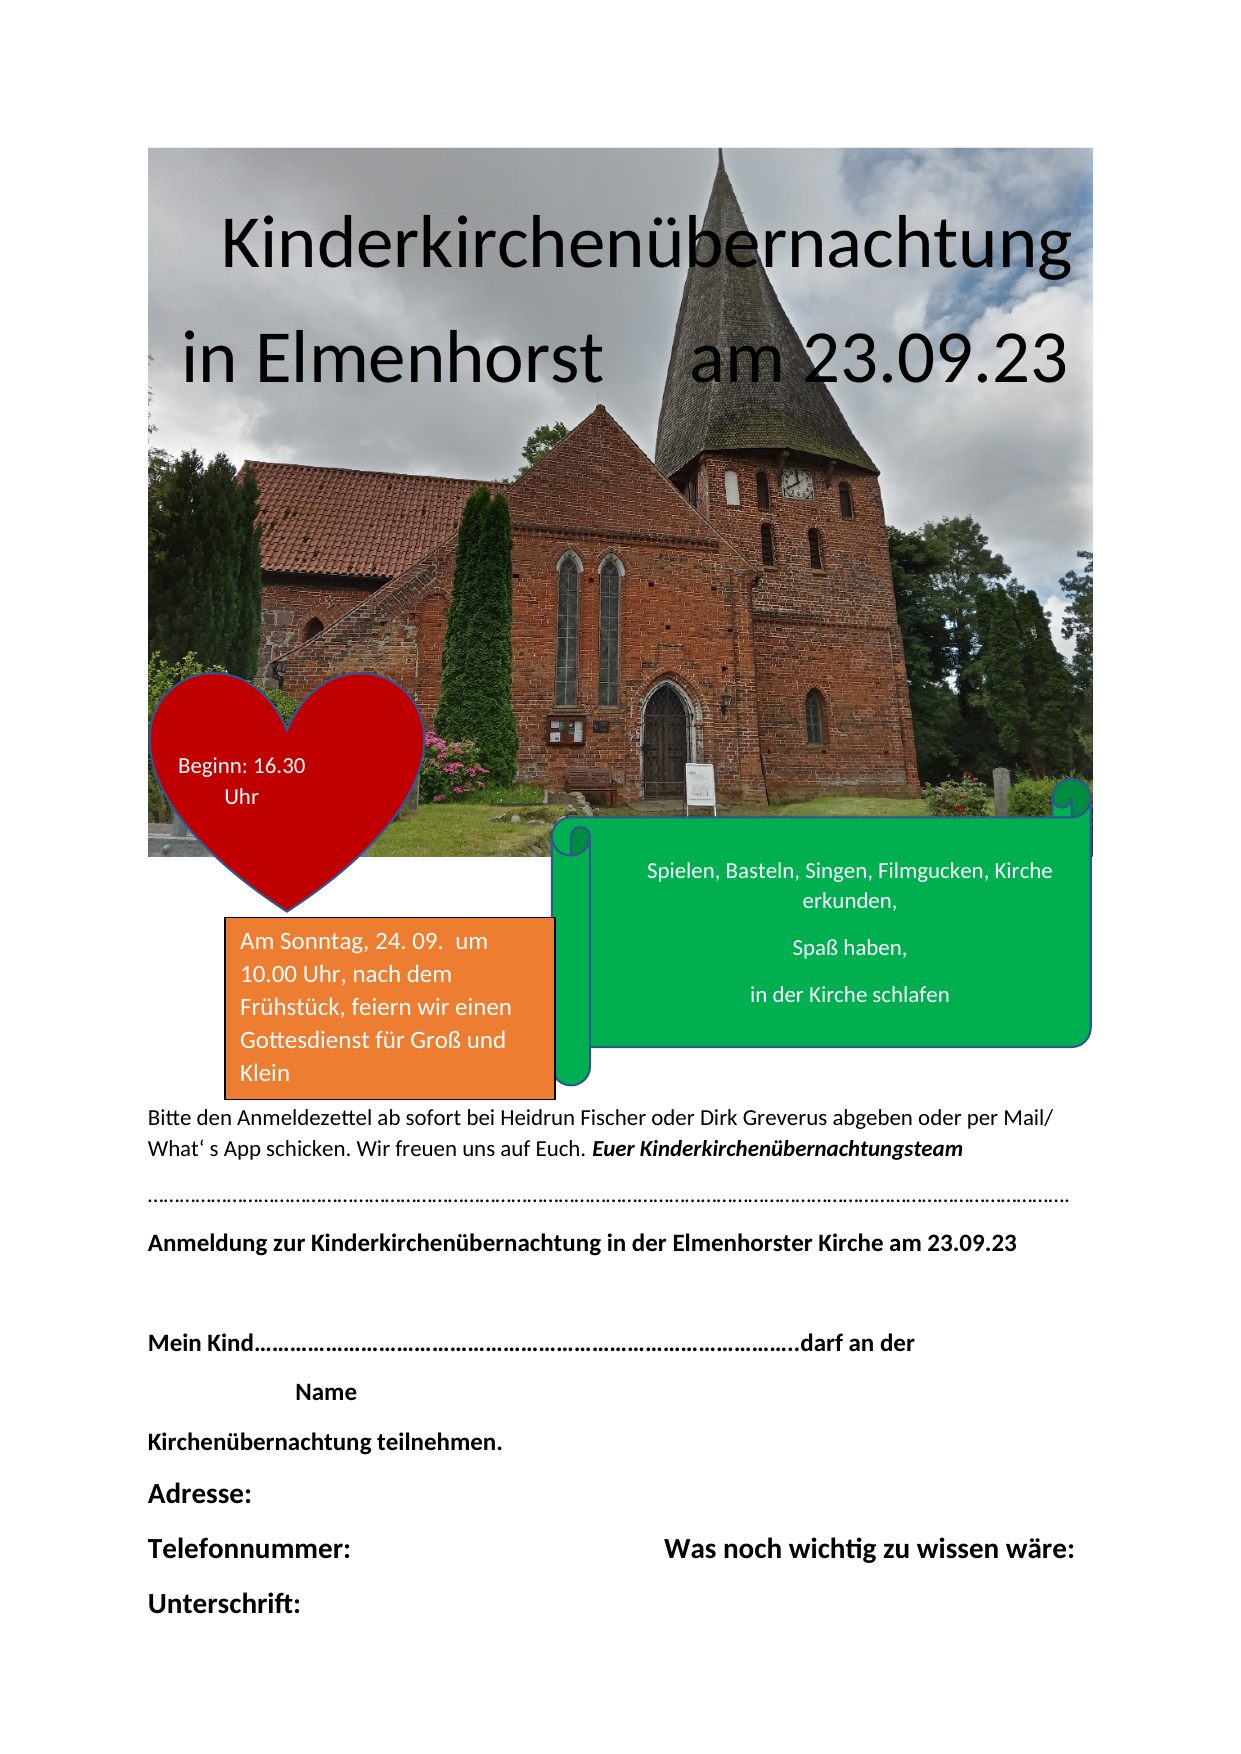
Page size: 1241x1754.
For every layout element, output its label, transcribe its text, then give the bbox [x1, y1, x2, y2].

picture [149, 756, 213, 857]
text Anmeldung zur Kinderkirchenübernachtung in der Elmenhorster Kirche am 23.09.23 [148, 1227, 1093, 1258]
text …………………………………………………………………………………………………………………………………………………………. [148, 1181, 1093, 1209]
text Unterschrift: [148, 1586, 1093, 1621]
text Mein Kind………………………………………………………………………………..darf an der [148, 1327, 1093, 1357]
text Kirchenübernachtung teilnehmen. [148, 1426, 1093, 1456]
picture [149, 286, 1092, 310]
picture [149, 148, 1092, 194]
text Bitte den Anmeldezettel ab sofort bei Heidrun Fischer oder Dirk Greverus abgeben oder per Mail/ What‘ s App schicken. Wir freuen uns auf Euch. Euer Kinderkirchenübernachtungsteam [148, 1103, 1093, 1162]
picture [149, 402, 1092, 857]
text Kinderkirchenübernachtung [148, 194, 1093, 286]
text in Elmenhorst am 23.09.23 [148, 310, 1093, 402]
text Telefonnummer: Was noch wichtig zu wissen wäre: [148, 1531, 1093, 1566]
text Adresse: [148, 1475, 1093, 1511]
text Name [148, 1376, 1093, 1407]
